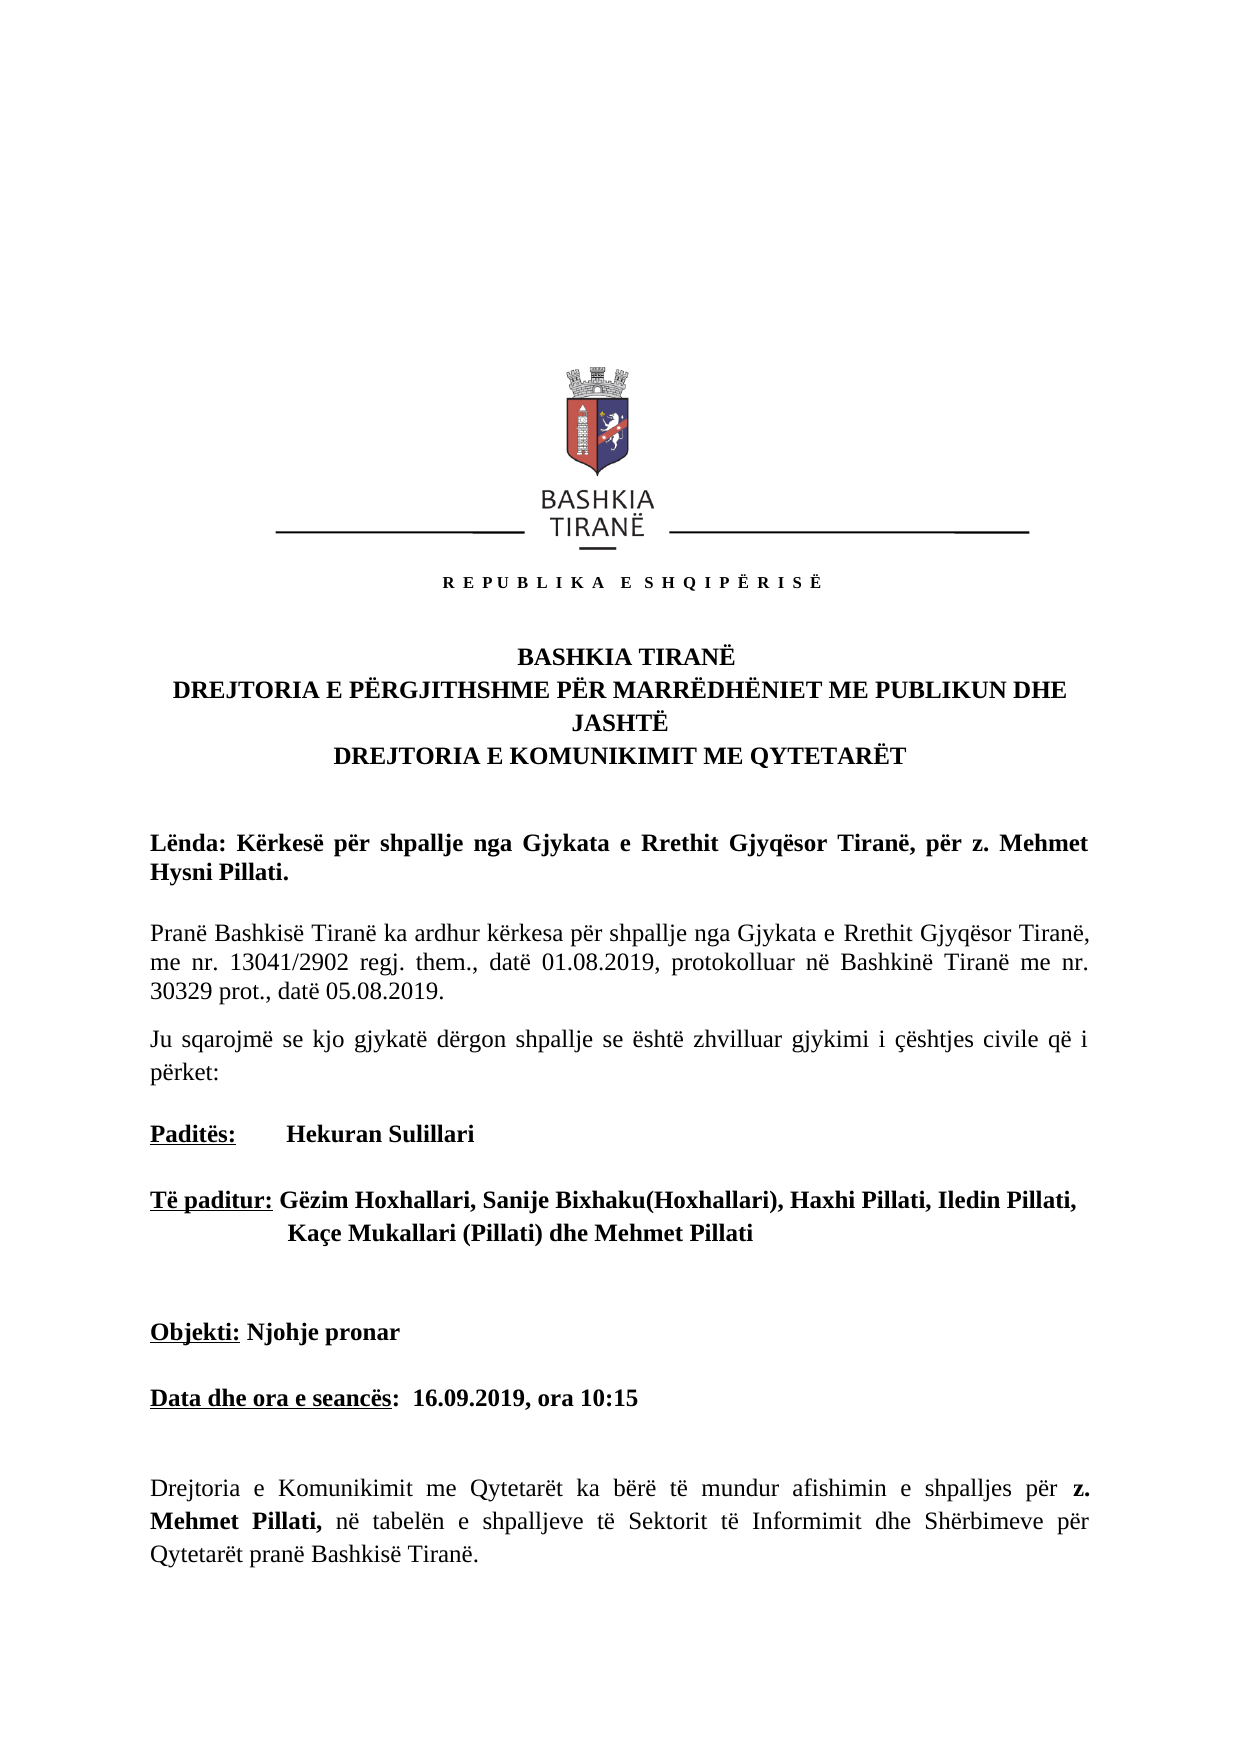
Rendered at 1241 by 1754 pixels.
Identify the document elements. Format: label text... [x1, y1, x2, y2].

text Lënda: Kërkesë për shpallje nga Gjykata e Rrethit Gjyqësor Tiranë, për z. Mehmet Hysni Pillati. [150, 828, 1090, 886]
text BASHKIA TIRANË DREJTORIA E PËRGJITHSHME PËR MARRËDHËNIET ME PUBLIKUN DHE JASHTË DREJTORIA E KOMUNIKIMIT ME QYTETARËT [150, 617, 1090, 770]
text Të paditur: Gëzim Hoxhallari, Sanije Bixhaku(Hoxhallari), Haxhi Pillati, Iledin Pillati, [150, 1185, 1090, 1213]
text Drejtoria e Komunikimit me Qytetarët ka bërë të mundur afishimin e shpalljes për z. Mehmet Pillati, në tabelën e shpalljeve të Sektorit të Informimit dhe Shërbimeve për Qytetarët pranë Bashkisë Tiranë. [150, 1473, 1090, 1568]
text Pranë Bashkisë Tiranë ka ardhur kërkesa për shpallje nga Gjykata e Rrethit Gjyqësor Tiranë, me nr. 13041/2902 regj. them., datë 01.08.2019, protokolluar në Bashkinë Tiranë me nr. 30329 prot., datë 05.08.2019. [150, 918, 1090, 1005]
text Kaçe Mukallari (Pillati) dhe Mehmet Pillati [150, 1218, 1090, 1247]
text Ju sqarojmë se kjo gjykatë dërgon shpallje se është zhvilluar gjykimi i çështjes civile që i përket: [150, 1024, 1090, 1086]
text Paditës: Hekuran Sulillari [150, 1119, 1090, 1147]
text Objekti: Njohje pronar [150, 1317, 1090, 1346]
text R E P U B L I K A E S H Q I P Ë R I S Ë [150, 573, 1090, 592]
text Data dhe ora e seancës: 16.09.2019, ora 10:15 [150, 1383, 1090, 1412]
picture [483, 337, 719, 573]
